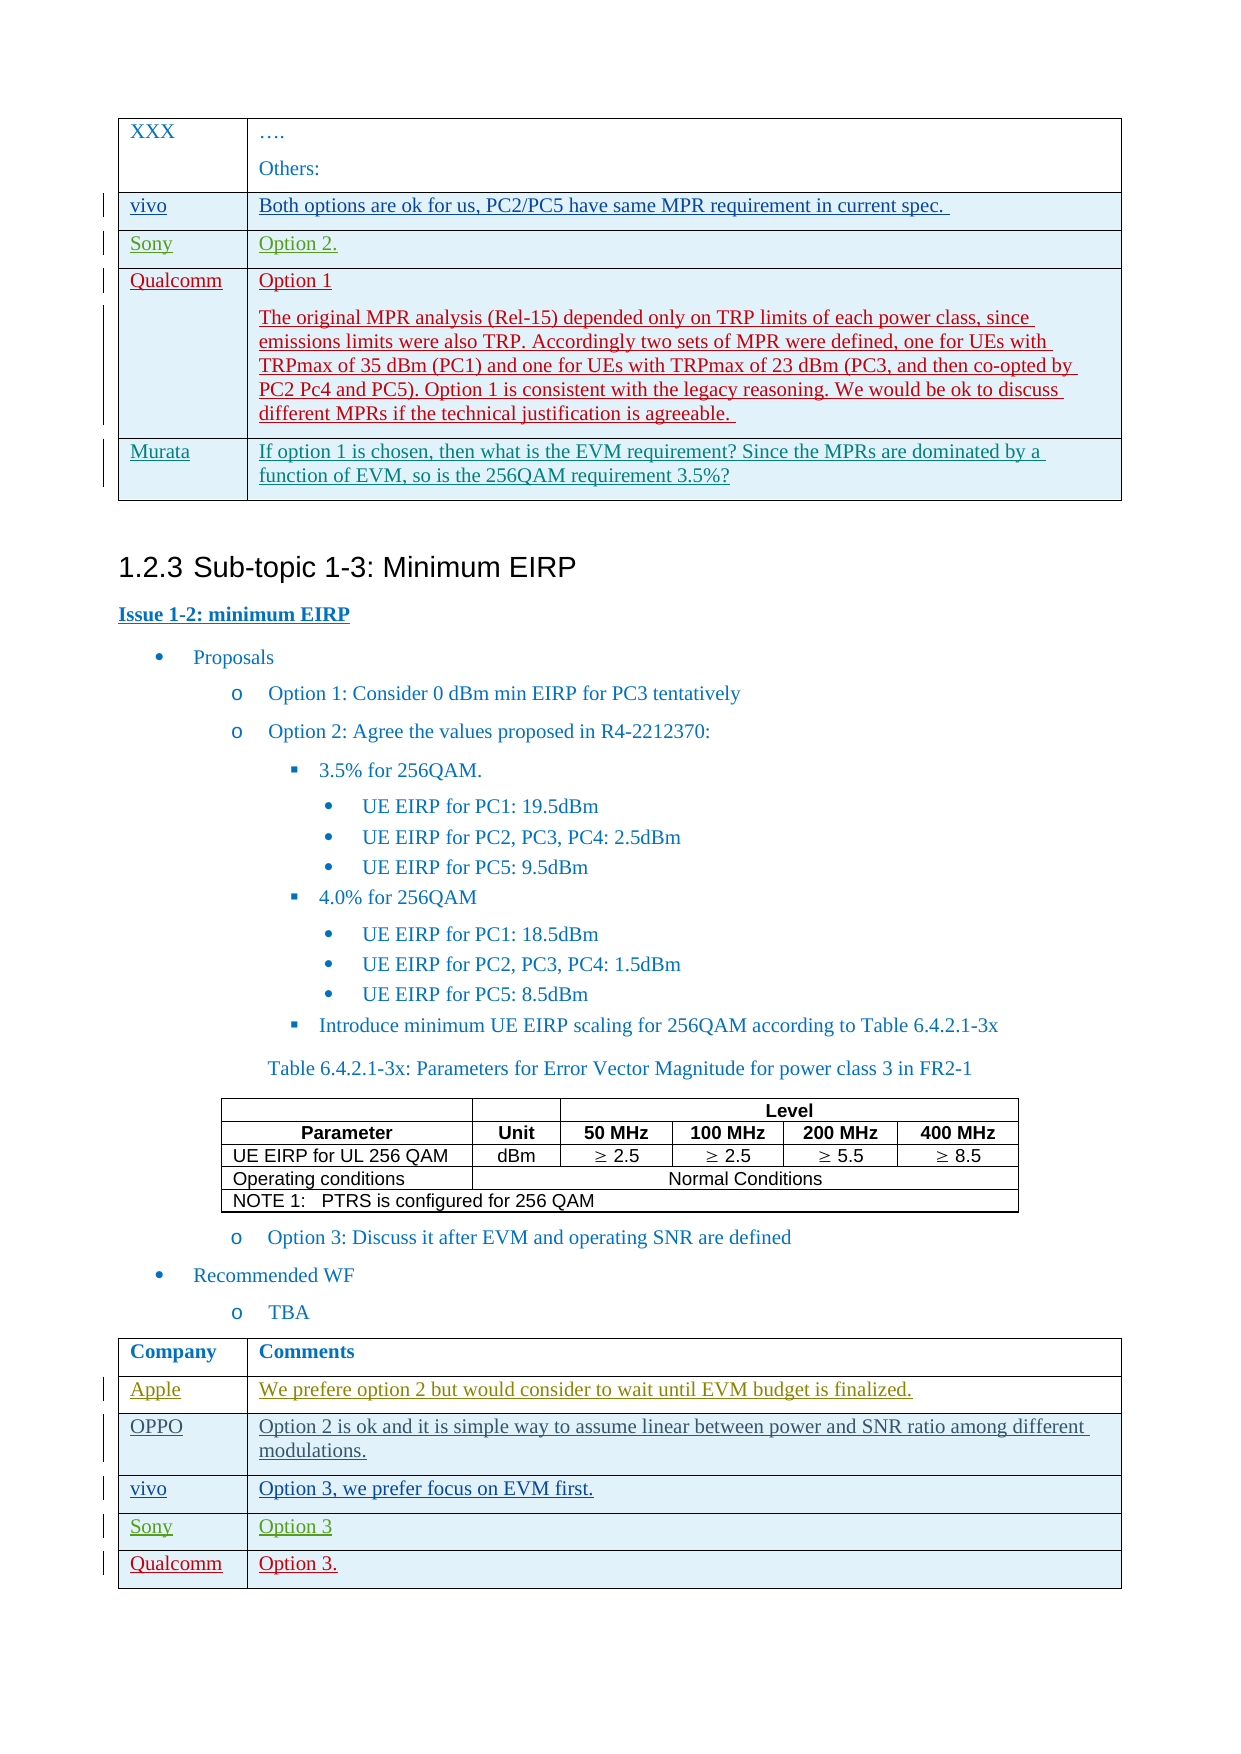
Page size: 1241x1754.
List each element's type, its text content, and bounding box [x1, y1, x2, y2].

list UE EIRP for PC1: 19.5dBm [325, 794, 1122, 818]
table_header [222, 1099, 472, 1121]
table_cell 100 MHz [673, 1122, 783, 1143]
list Introduce minimum UE EIRP scaling for 256QAM according to Table 6.4.2.1-3x [289, 1013, 1122, 1037]
list UE EIRP for PC2, PC3, PC4: 1.5dBm [325, 952, 1122, 976]
table_cell …. Others: [248, 119, 1121, 192]
table_cell 2.5 [561, 1145, 672, 1166]
table_cell UE EIRP for UL 256 QAM [222, 1145, 472, 1166]
table_cell Normal Conditions [473, 1167, 1018, 1189]
table_cell 50 MHz [561, 1122, 672, 1143]
table_header [473, 1099, 560, 1121]
list UE EIRP for PC2, PC3, PC4: 2.5dBm [325, 824, 1122, 849]
list Option 2: Agree the values proposed in R4-2212370: [231, 719, 1122, 745]
table_cell Parameter [222, 1122, 472, 1143]
list TBA [231, 1300, 1122, 1326]
table_cell XXX [119, 119, 247, 192]
table_header Company [119, 1339, 247, 1376]
list Recommended WF [156, 1263, 1122, 1287]
subtitle Sub-topic 1-3: Minimum EIRP [118, 549, 1122, 583]
table_cell [119, 1377, 247, 1413]
list UE EIRP for PC1: 18.5dBm [325, 922, 1122, 946]
table_header Level [561, 1099, 1018, 1121]
text Table 6.4.2.1-3x: Parameters for Error Vector Magnitude for power class 3 in FR2-1 [118, 1056, 1122, 1079]
table_cell 2.5 [673, 1145, 783, 1166]
list 4.0% for 256QAM [289, 885, 1122, 909]
list UE EIRP for PC5: 8.5dBm [325, 982, 1122, 1006]
table_cell 5.5 [784, 1145, 897, 1166]
table_cell 8.5 [898, 1145, 1018, 1166]
table_cell [248, 1377, 1121, 1413]
table_cell 400 MHz [898, 1122, 1018, 1143]
table_cell NOTE 1: PTRS is configured for 256 QAM [222, 1190, 1018, 1211]
table_header Comments [248, 1339, 1121, 1376]
text Issue 1-2: minimum EIRP [118, 602, 1122, 626]
table_cell Unit [473, 1122, 560, 1143]
list UE EIRP for PC5: 9.5dBm [325, 855, 1122, 879]
table_cell 200 MHz [784, 1122, 897, 1143]
list Proposals [156, 645, 1122, 669]
list 3.5% for 256QAM. [289, 758, 1122, 782]
list Option 3: Discuss it after EVM and operating SNR are defined [230, 1225, 1122, 1251]
table_cell dBm [473, 1145, 560, 1166]
list Option 1: Consider 0 dBm min EIRP for PC3 tentatively [231, 681, 1122, 707]
table_cell Operating conditions [222, 1167, 472, 1189]
